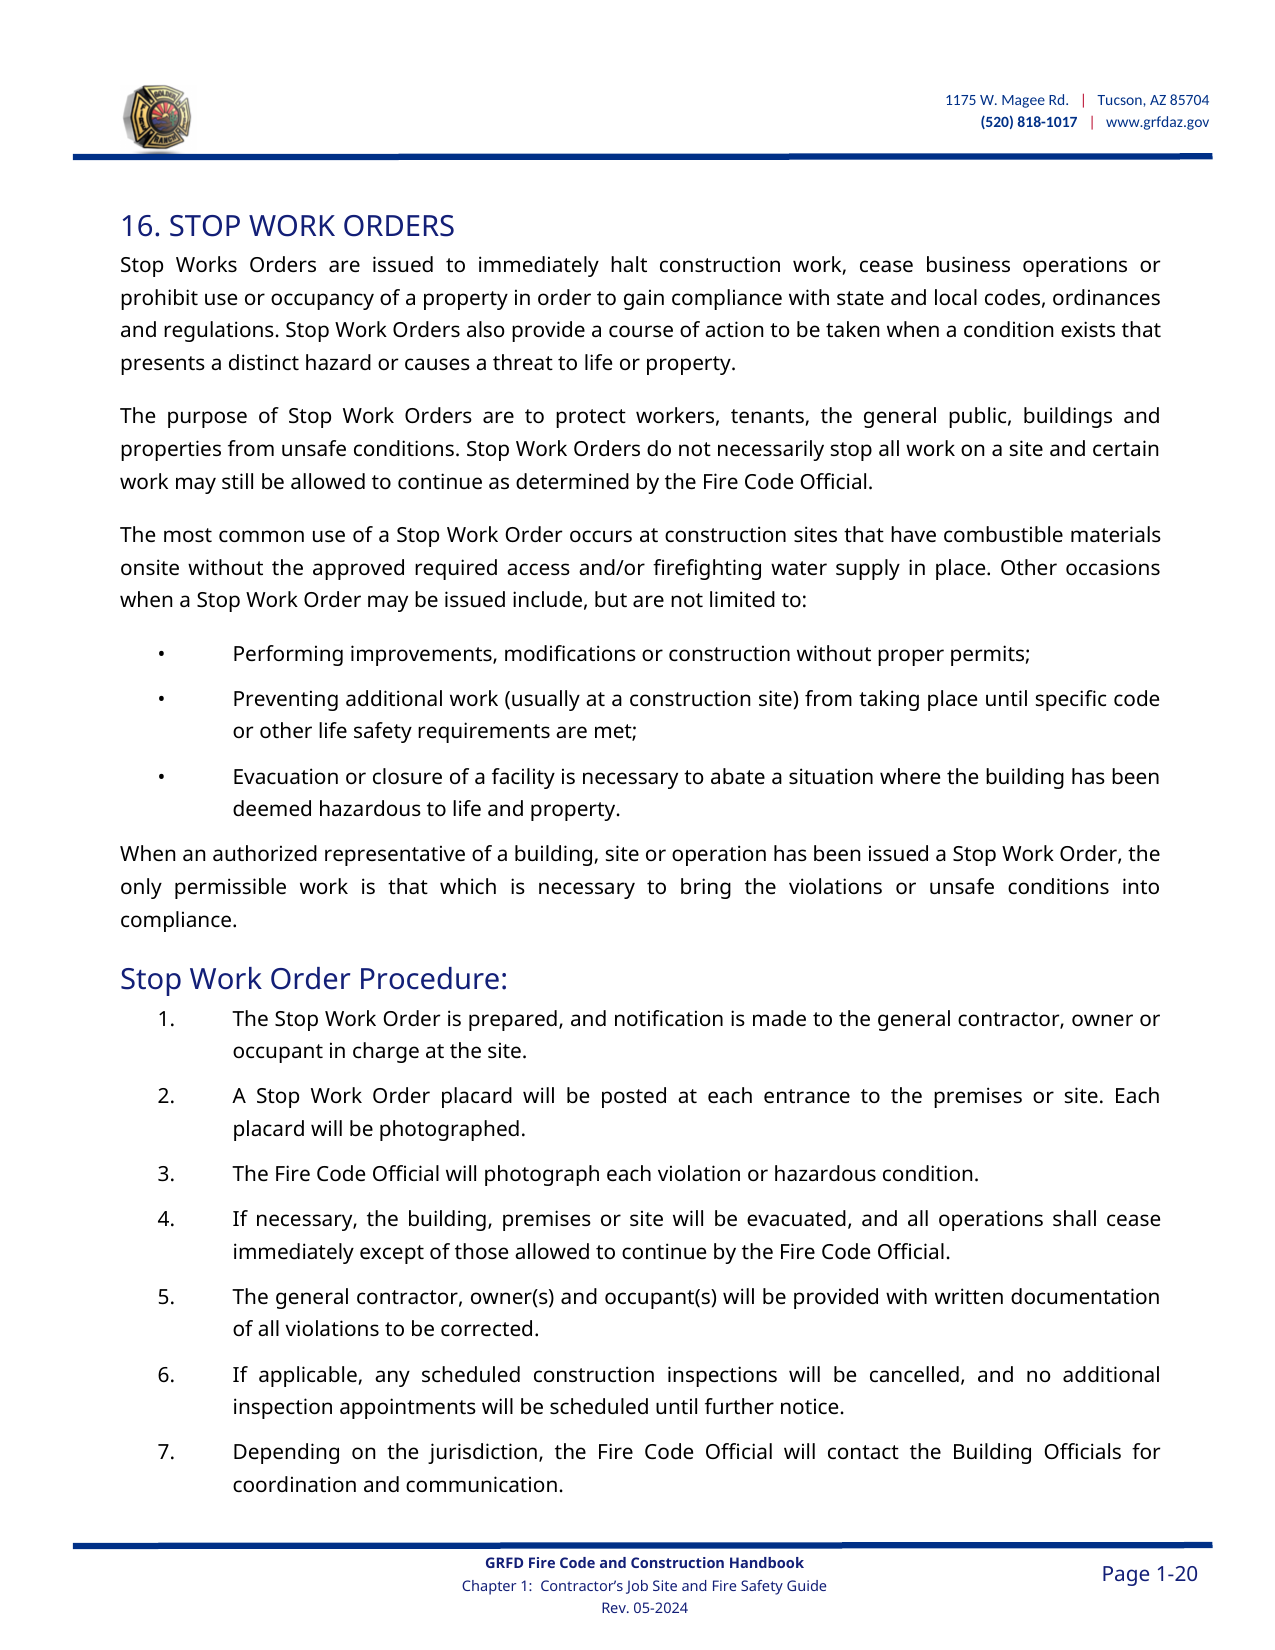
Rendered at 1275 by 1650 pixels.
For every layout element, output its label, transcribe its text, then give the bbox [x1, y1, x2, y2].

text When an authorized representative of a building, site or operation has been issued a Stop Work Order, the only permissible work is that which is necessary to bring the violations or unsafe conditions into compliance. [120, 839, 1162, 933]
list The Fire Code Official will photograph each violation or hazardous condition. [157, 1159, 1162, 1188]
list The general contractor, owner(s) and occupant(s) will be provided with written documentation of all violations to be corrected. [157, 1282, 1162, 1343]
list Preventing additional work (usually at a construction site) from taking place until specific code or other life safety requirements are met; [157, 684, 1162, 745]
text Stop Works Orders are issued to immediately halt construction work, cease business operations or prohibit use or occupancy of a property in order to gain compliance with state and local codes, ordinances and regulations. Stop Work Orders also provide a course of action to be taken when a condition exists that presents a distinct hazard or causes a threat to life or property. [120, 250, 1162, 377]
list Performing improvements, modifications or construction without proper permits; [157, 639, 1162, 667]
list If necessary, the building, premises or site will be evacuated, and all operations shall cease immediately except of those allowed to continue by the Fire Code Official. [157, 1204, 1162, 1265]
text The purpose of Stop Work Orders are to protect workers, tenants, the general public, buildings and properties from unsafe conditions. Stop Work Orders do not necessarily stop all work on a site and certain work may still be allowed to continue as determined by the Fire Code Official. [120, 402, 1162, 495]
list The Stop Work Order is prepared, and notification is made to the general contractor, owner or occupant in charge at the site. [157, 1004, 1162, 1065]
picture [121, 85, 196, 153]
text Stop Work Order Procedure: [120, 958, 1162, 998]
list A Stop Work Order placard will be posted at each entrance to the premises or site. Each placard will be photographed. [157, 1081, 1162, 1142]
text The most common use of a Stop Work Order occurs at construction sites that have combustible materials onsite without the approved required access and/or firefighting water supply in place. Other occasions when a Stop Work Order may be issued include, but are not limited to: [120, 520, 1162, 614]
list Evacuation or closure of a facility is necessary to abate a situation where the building has been deemed hazardous to life and property. [157, 762, 1162, 823]
text 16. STOP WORK ORDERS [120, 205, 1162, 244]
list Depending on the jurisdiction, the Fire Code Official will contact the Building Officials for coordination and communication. [157, 1437, 1162, 1498]
list If applicable, any scheduled construction inspections will be cancelled, and no additional inspection appointments will be scheduled until further notice. [157, 1360, 1162, 1421]
